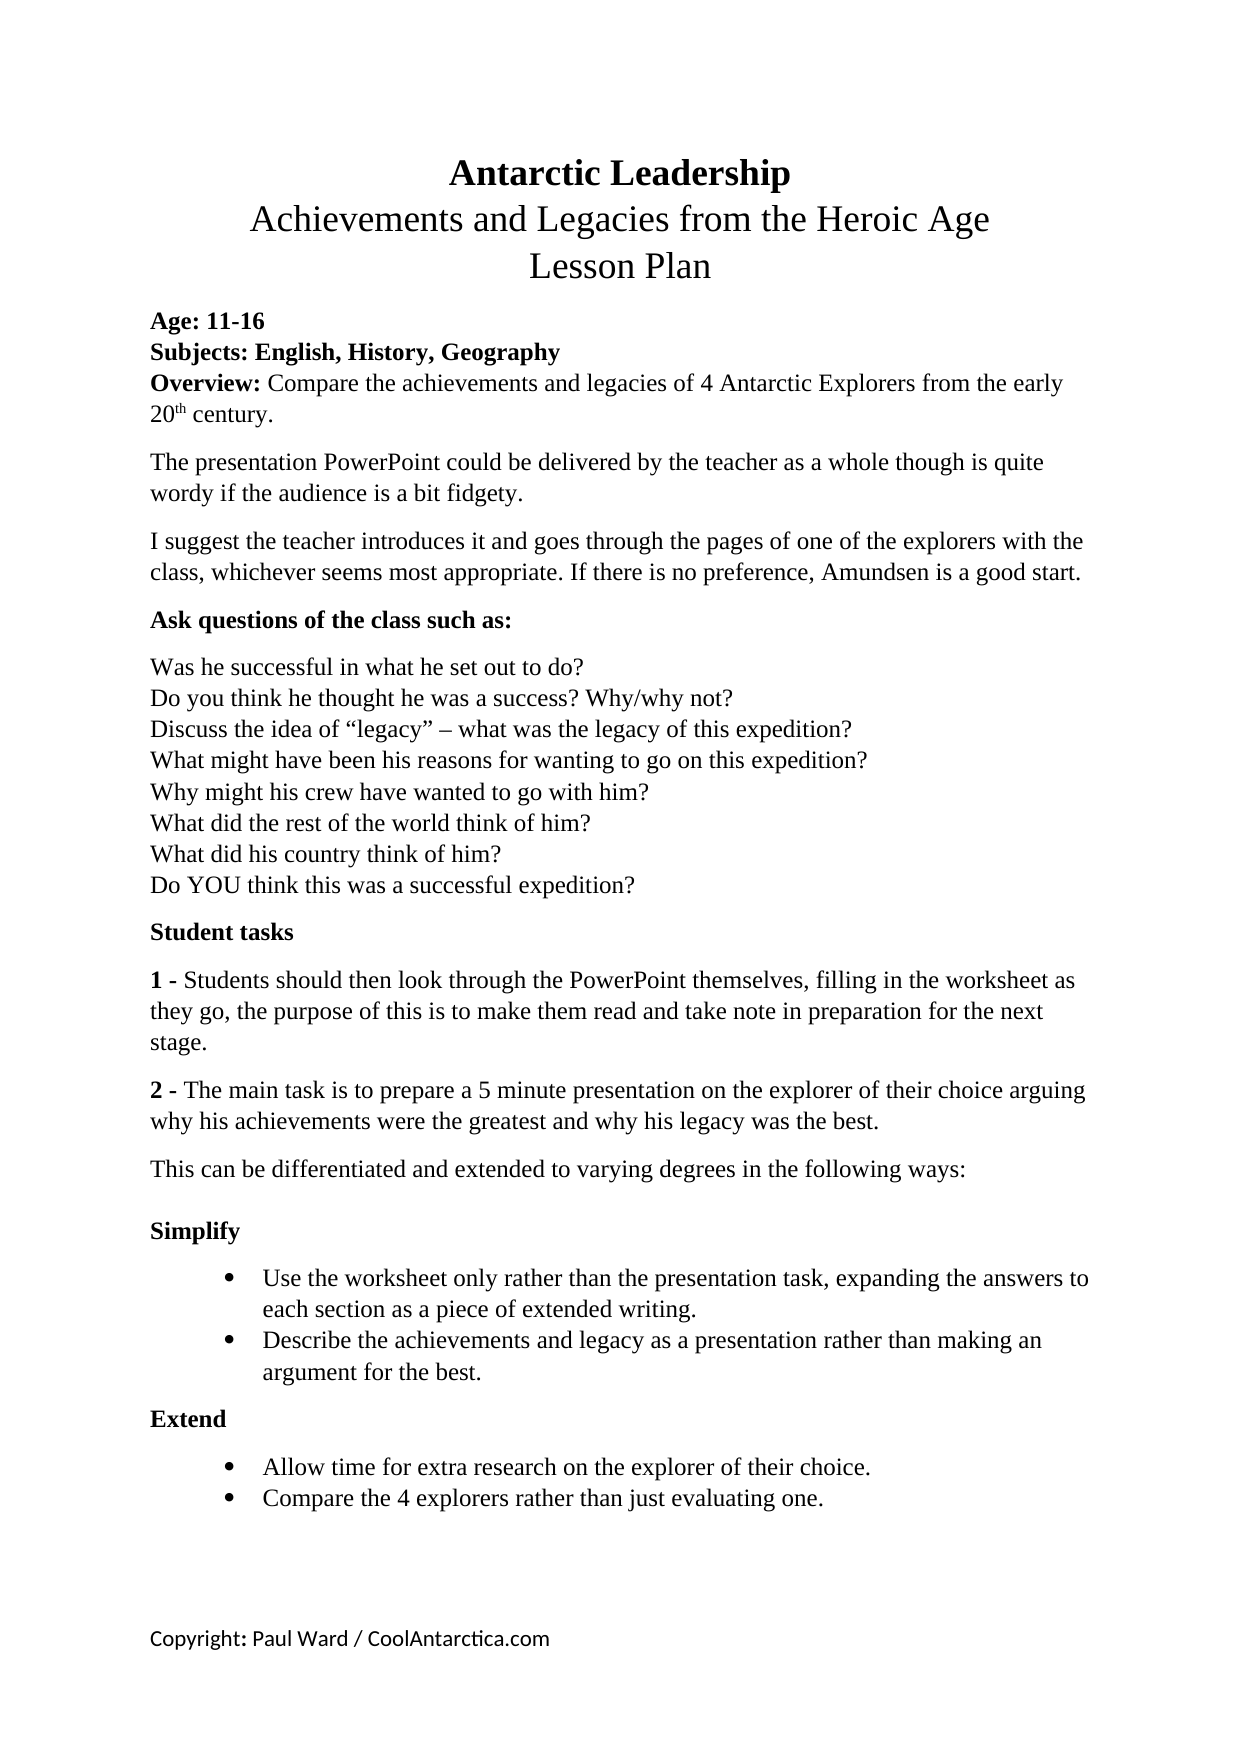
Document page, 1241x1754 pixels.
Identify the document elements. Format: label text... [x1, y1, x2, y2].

text Was he successful in what he set out to do? Do you think he thought he was a success? Why/why not? Discuss the idea of “legacy” – what was the legacy of this expedition? What might have been his reasons for wanting to go on this expedition? Why might his crew have wanted to go with him? What did the rest of the world think of him? What did his country think of him? Do YOU think this was a successful expedition? [150, 652, 1090, 898]
list Compare the 4 explorers rather than just evaluating one. [225, 1483, 1090, 1512]
text 2 - The main task is to prepare a 5 minute presentation on the explorer of their choice arguing why his achievements were the greatest and why his legacy was the best. [150, 1075, 1090, 1135]
text I suggest the teacher introduces it and goes through the pages of one of the explorers with the class, whichever seems most appropriate. If there is no preference, Amundsen is a good start. [150, 526, 1090, 586]
text Student tasks [150, 917, 1090, 946]
text 1 - Students should then look through the PowerPoint themselves, filling in the worksheet as they go, the purpose of this is to make them read and take note in preparation for the next stage. [150, 965, 1090, 1056]
text This can be differentiated and extended to varying degrees in the following ways: Simplify [150, 1154, 1090, 1244]
text Antarctic Leadership Achievements and Legacies from the Heroic Age Lesson Plan [150, 150, 1090, 286]
list Describe the achievements and legacy as a presentation rather than making an argument for the best. [225, 1326, 1090, 1385]
list Use the worksheet only rather than the presentation task, expanding the answers to each section as a piece of extended writing. [225, 1263, 1090, 1323]
text Ask questions of the class such as: [150, 605, 1090, 633]
text Age: 11-16 Subjects: English, History, Geography Overview: Compare the achievements and legacies of 4 Antarctic Explorers from the early 20th century. [150, 306, 1090, 428]
text Extend [150, 1404, 1090, 1433]
text The presentation PowerPoint could be delivered by the teacher as a whole though is quite wordy if the audience is a bit fidgety. [150, 447, 1090, 507]
list Allow time for extra research on the explorer of their choice. [225, 1452, 1090, 1481]
